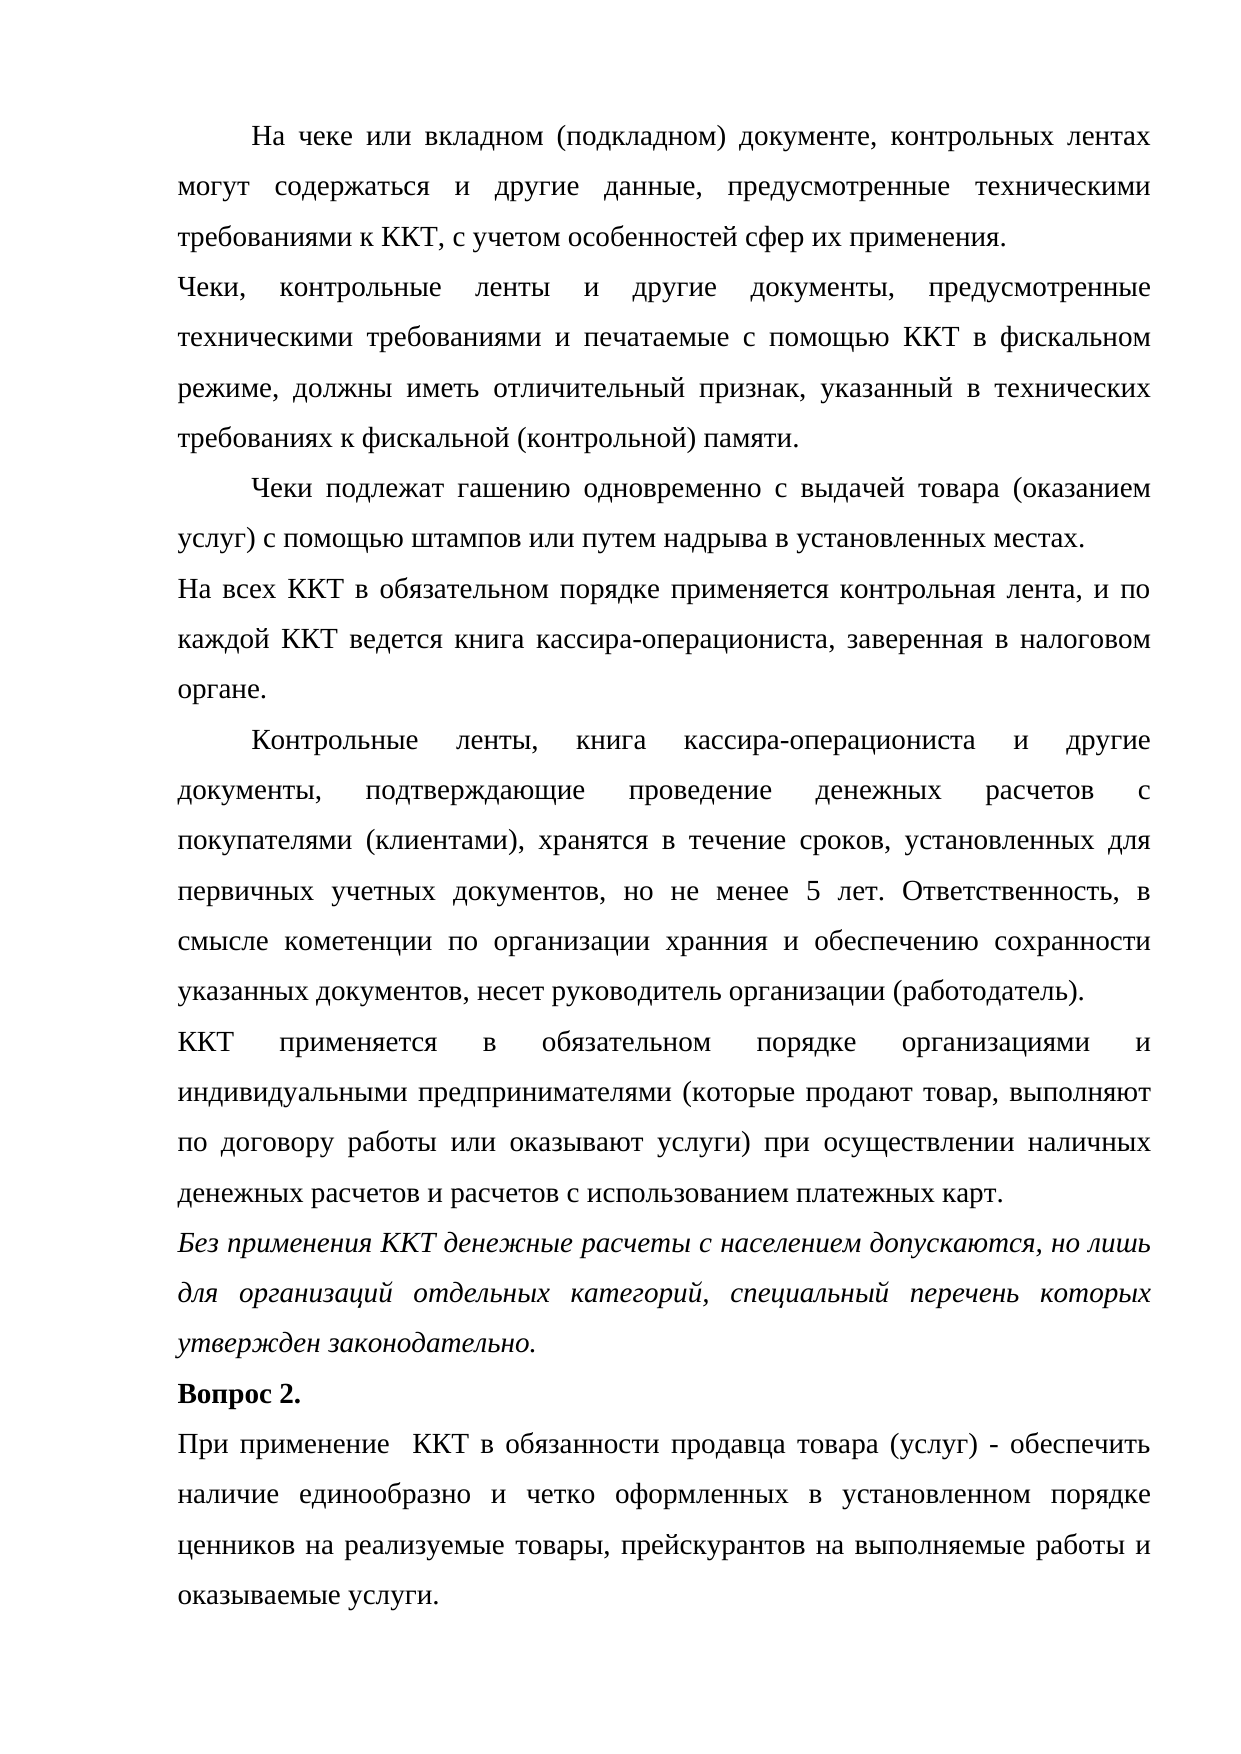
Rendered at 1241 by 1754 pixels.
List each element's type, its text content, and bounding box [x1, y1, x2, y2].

text На чеке или вкладном (подкладном) документе, контрольных лентах могут содержаться и другие данные, предусмотренные техническими требованиями к ККТ, с учетом особенностей сфер их применения. [177, 118, 1152, 252]
text Контрольные ленты, книга кассира-операциониста и другие документы, подтверждающие проведение денежных расчетов с покупателями (клиентами), хранятся в течение сроков, установленных для первичных учетных документов, но не менее 5 лет. Ответственность, в смысле кометенции по организации хранния и обеспечению сохранности указанных документов, несет руководитель организации (работодатель). [177, 722, 1152, 1007]
text На всех ККТ в обязательном порядке применяется контрольная лента, и по каждой ККТ ведется книга кассира-операциониста, заверенная в налоговом органе. [177, 571, 1152, 705]
text ККТ применяется в обязательном порядке организациями и индивидуальными предпринимателями (которые продают товар, выполняют по договору работы или оказывают услуги) при осуществлении наличных денежных расчетов и расчетов с использованием платежных карт. [177, 1024, 1152, 1208]
text Чеки, контрольные ленты и другие документы, предусмотренные техническими требованиями и печатаемые с помощью ККТ в фискальном режиме, должны иметь отличительный признак, указанный в технических требованиях к фискальной (контрольной) памяти. [177, 269, 1152, 453]
text Вопрос 2. [177, 1376, 1152, 1409]
text При применение ККТ в обязанности продавца товара (услуг) - обеспечить наличие единообразно и четко оформленных в установленном порядке ценников на реализуемые товары, прейскурантов на выполняемые работы и оказываемые услуги. [177, 1426, 1152, 1611]
text Чеки подлежат гашению одновременно с выдачей товара (оказанием услуг) с помощью штампов или путем надрыва в установленных местах. [177, 470, 1152, 554]
text Без применения ККТ денежные расчеты с населением допускаются, но лишь для организаций отдельных категорий, специальный перечень которых утвержден законодательно. [177, 1225, 1152, 1359]
